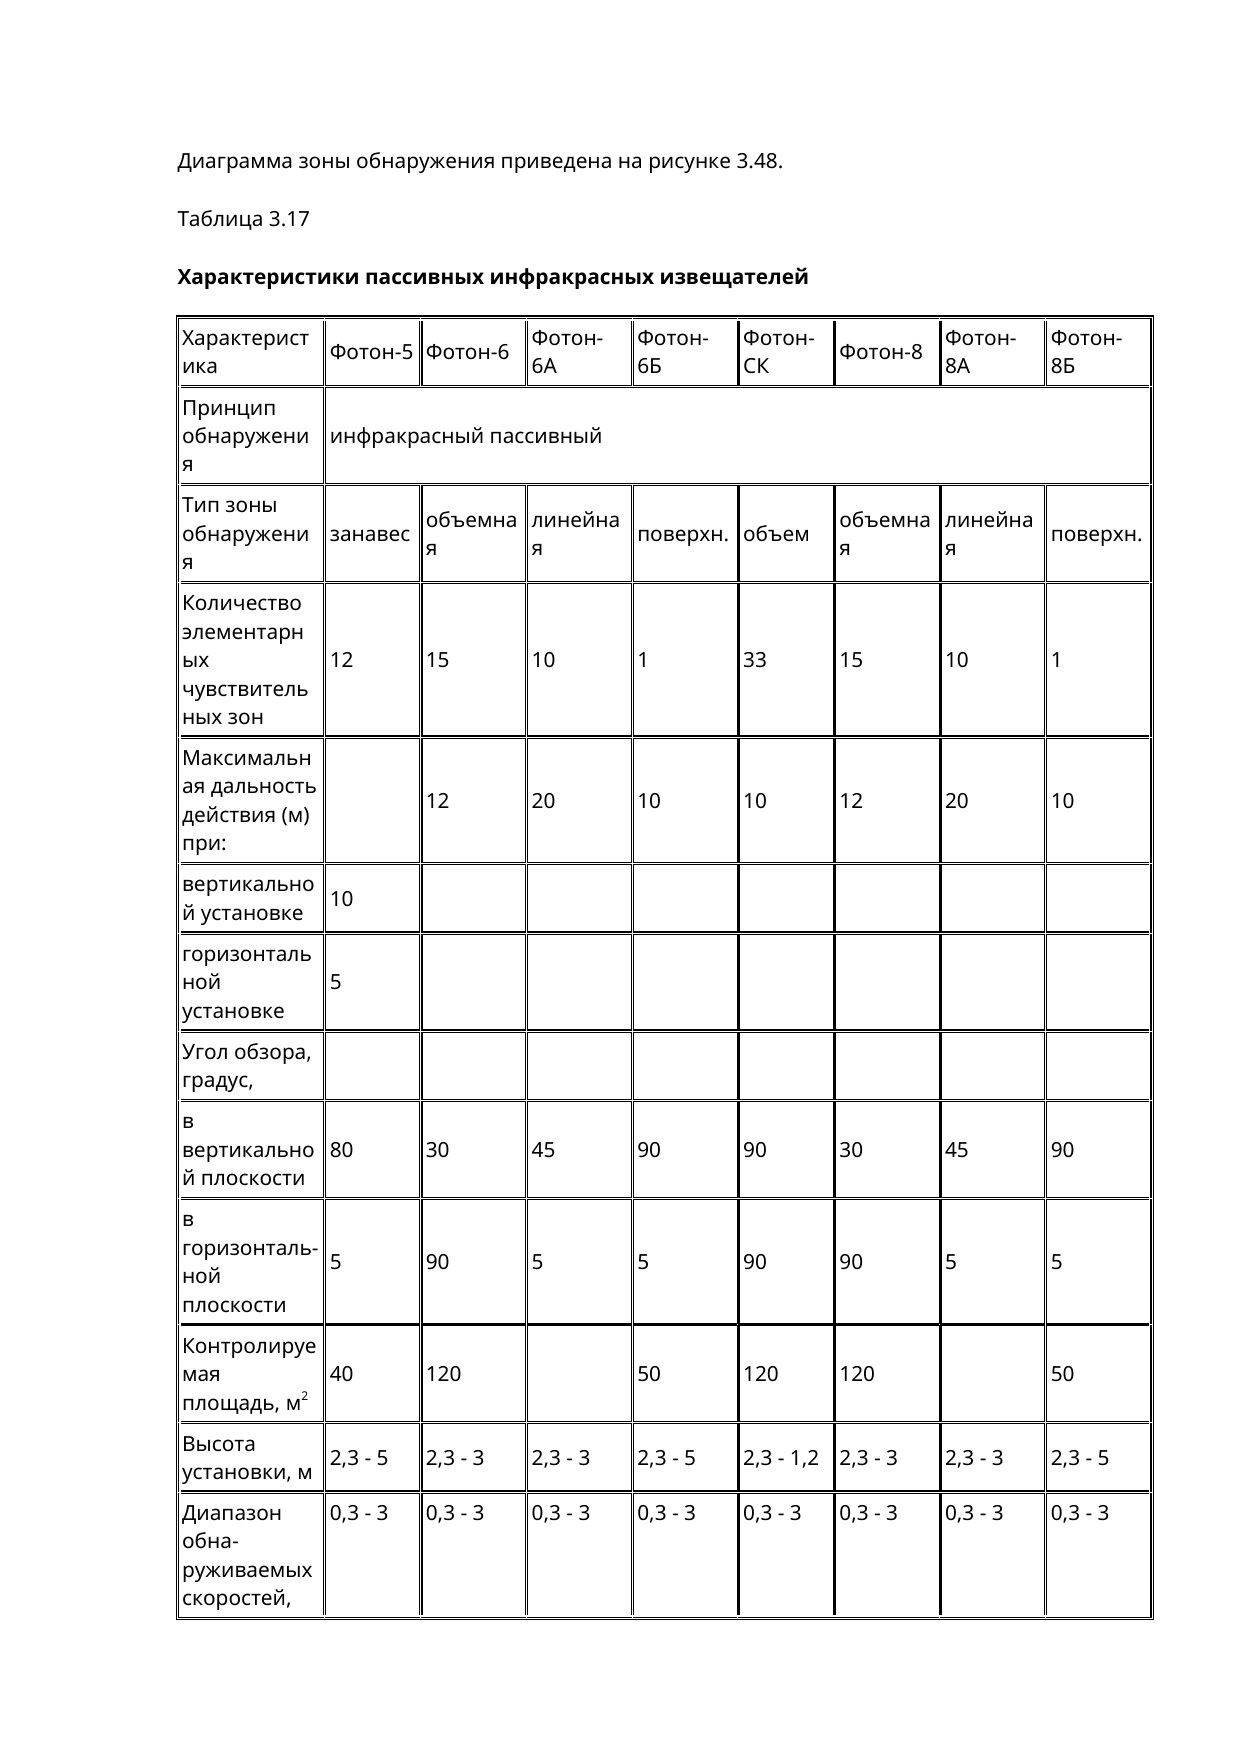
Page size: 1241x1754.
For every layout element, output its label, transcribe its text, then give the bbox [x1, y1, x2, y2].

table_cell вертикальной установке [177, 862, 325, 931]
table_cell Угол обзора, градус, [179, 1029, 323, 1098]
table_header Фотон-5 [325, 317, 421, 385]
table_cell 2,3 - 3 [423, 1424, 525, 1490]
table_cell [423, 865, 525, 931]
table_cell 0,3 - 3 [527, 1494, 632, 1617]
table_cell 120 [836, 1326, 939, 1421]
table_cell 50 [1047, 1323, 1152, 1421]
table_cell 12 [423, 739, 525, 862]
table_cell [942, 865, 1044, 931]
table_cell Количество элементарных чувствительных зон [177, 581, 325, 735]
table_cell 10 [634, 739, 737, 862]
table_cell [423, 935, 525, 1029]
table_cell 10 [1047, 735, 1151, 862]
table_cell 90 [836, 1200, 939, 1323]
table_cell занавес [326, 486, 419, 581]
table_cell 5 [326, 935, 419, 1029]
table_cell [634, 1033, 737, 1098]
table_cell [634, 935, 737, 1029]
table_cell 1 [1046, 581, 1152, 735]
table_cell 2,3 - 3 [836, 1424, 939, 1490]
table_cell 90 [423, 1200, 525, 1323]
table_cell 0,3 - 3 [325, 1490, 421, 1617]
table_cell 0,3 - 3 [633, 1494, 738, 1617]
table_cell [836, 1033, 939, 1098]
table_cell 0,3 - 3 [834, 1494, 940, 1617]
table_cell 5 [942, 1200, 1044, 1323]
table_cell 2,3 - 5 [326, 1424, 419, 1490]
table_cell 12 [836, 739, 939, 862]
table_cell в горизонталь- ной плоскости [179, 1196, 323, 1323]
table_cell 12 [326, 584, 419, 735]
table_cell [326, 1033, 419, 1098]
table_cell [528, 935, 631, 1029]
table_header Характеристика [179, 319, 325, 385]
table_cell 45 [942, 1102, 1044, 1196]
table_cell 0,3 - 3 [940, 1494, 1046, 1617]
table_cell [326, 739, 419, 862]
table_cell [634, 865, 737, 931]
table_cell 90 [634, 1102, 737, 1196]
table_cell 2,3 - 1,2 [740, 1424, 833, 1490]
table_cell [528, 865, 631, 931]
table_cell 1 [634, 584, 737, 735]
table_cell 120 [740, 1326, 833, 1421]
table_cell 5 [326, 1200, 419, 1323]
table_cell [1047, 931, 1151, 1029]
table_cell [942, 1033, 1044, 1098]
table_cell 10 [528, 584, 631, 735]
table_cell 90 [1047, 1099, 1151, 1196]
table_cell 33 [740, 584, 833, 735]
table_cell 30 [423, 1102, 525, 1196]
table_cell Тип зоны обнаружения [177, 483, 325, 581]
table_header Фотон-6А [527, 319, 632, 385]
table_cell 2,3 - 5 [634, 1424, 737, 1490]
table_cell [528, 1326, 631, 1421]
table_cell 20 [528, 739, 631, 862]
table_cell [836, 865, 939, 931]
table_cell [836, 935, 939, 1029]
table_cell 30 [836, 1102, 939, 1196]
table_header Фотон-8 [834, 317, 940, 385]
table_cell 10 [326, 865, 419, 931]
table_cell горизонтальной установке [179, 931, 323, 1029]
table_cell [740, 865, 833, 931]
table_cell 0,3 - 3 [421, 1494, 527, 1617]
table_cell Максимальная дальность действия (м) при: [179, 735, 323, 862]
table_cell 50 [634, 1326, 737, 1421]
table_cell 90 [740, 1102, 833, 1196]
table_cell [423, 1033, 525, 1098]
table_cell 120 [423, 1326, 525, 1421]
table_header Фотон-6Б [633, 317, 738, 385]
table_cell Контролируемая площадь, м2 [177, 1323, 323, 1421]
table_header Фотон-8Б [1046, 319, 1150, 385]
table_cell 2,3 - 5 [1046, 1421, 1152, 1490]
table_cell 80 [326, 1102, 419, 1196]
table_header Фотон-СК [738, 319, 834, 385]
table_cell 10 [942, 584, 1044, 735]
table_cell 90 [740, 1200, 833, 1323]
table_cell 5 [634, 1200, 737, 1323]
table_cell [942, 1326, 1044, 1421]
table_cell 0,3 - 3 [1046, 1490, 1151, 1617]
table_cell объемная [836, 486, 939, 581]
table_cell 20 [942, 739, 1044, 862]
table_cell инфракрасный пассивный [325, 385, 1152, 483]
table_header Фотон-8А [940, 319, 1046, 385]
table_cell [740, 935, 833, 1029]
table_cell 0,3 - 3 [738, 1494, 834, 1617]
table_header Фотон-6 [421, 319, 527, 385]
table_cell Принцип обнаружения [177, 385, 325, 483]
table_cell линейная [942, 486, 1044, 581]
table_cell поверхн. [1046, 483, 1152, 581]
table_cell [528, 1033, 631, 1098]
table_cell 2,3 - 3 [528, 1424, 631, 1490]
table_cell 45 [528, 1102, 631, 1196]
table_cell объемная [423, 486, 525, 581]
table_cell 40 [326, 1326, 419, 1421]
table_cell линейная [528, 486, 631, 581]
table_cell объем [740, 486, 833, 581]
table_cell [1046, 862, 1152, 931]
table_cell 10 [740, 739, 833, 862]
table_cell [179, 1490, 325, 1617]
text Характеристики пассивных инфракрасных извещателей [177, 262, 1152, 290]
table_cell 5 [528, 1200, 631, 1323]
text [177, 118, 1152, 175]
table_cell Высота установки, м [177, 1421, 325, 1490]
table_cell [740, 1033, 833, 1098]
table_cell 15 [836, 584, 939, 735]
table_cell 15 [423, 584, 525, 735]
table_cell 5 [1047, 1196, 1151, 1323]
table_cell 2,3 - 3 [942, 1424, 1044, 1490]
text Таблица 3.17 [177, 204, 1152, 233]
table_cell поверхн. [634, 486, 737, 581]
table_cell [942, 935, 1044, 1029]
table_cell в вертикальной плоскости [179, 1099, 323, 1196]
table_cell [1047, 1029, 1151, 1098]
